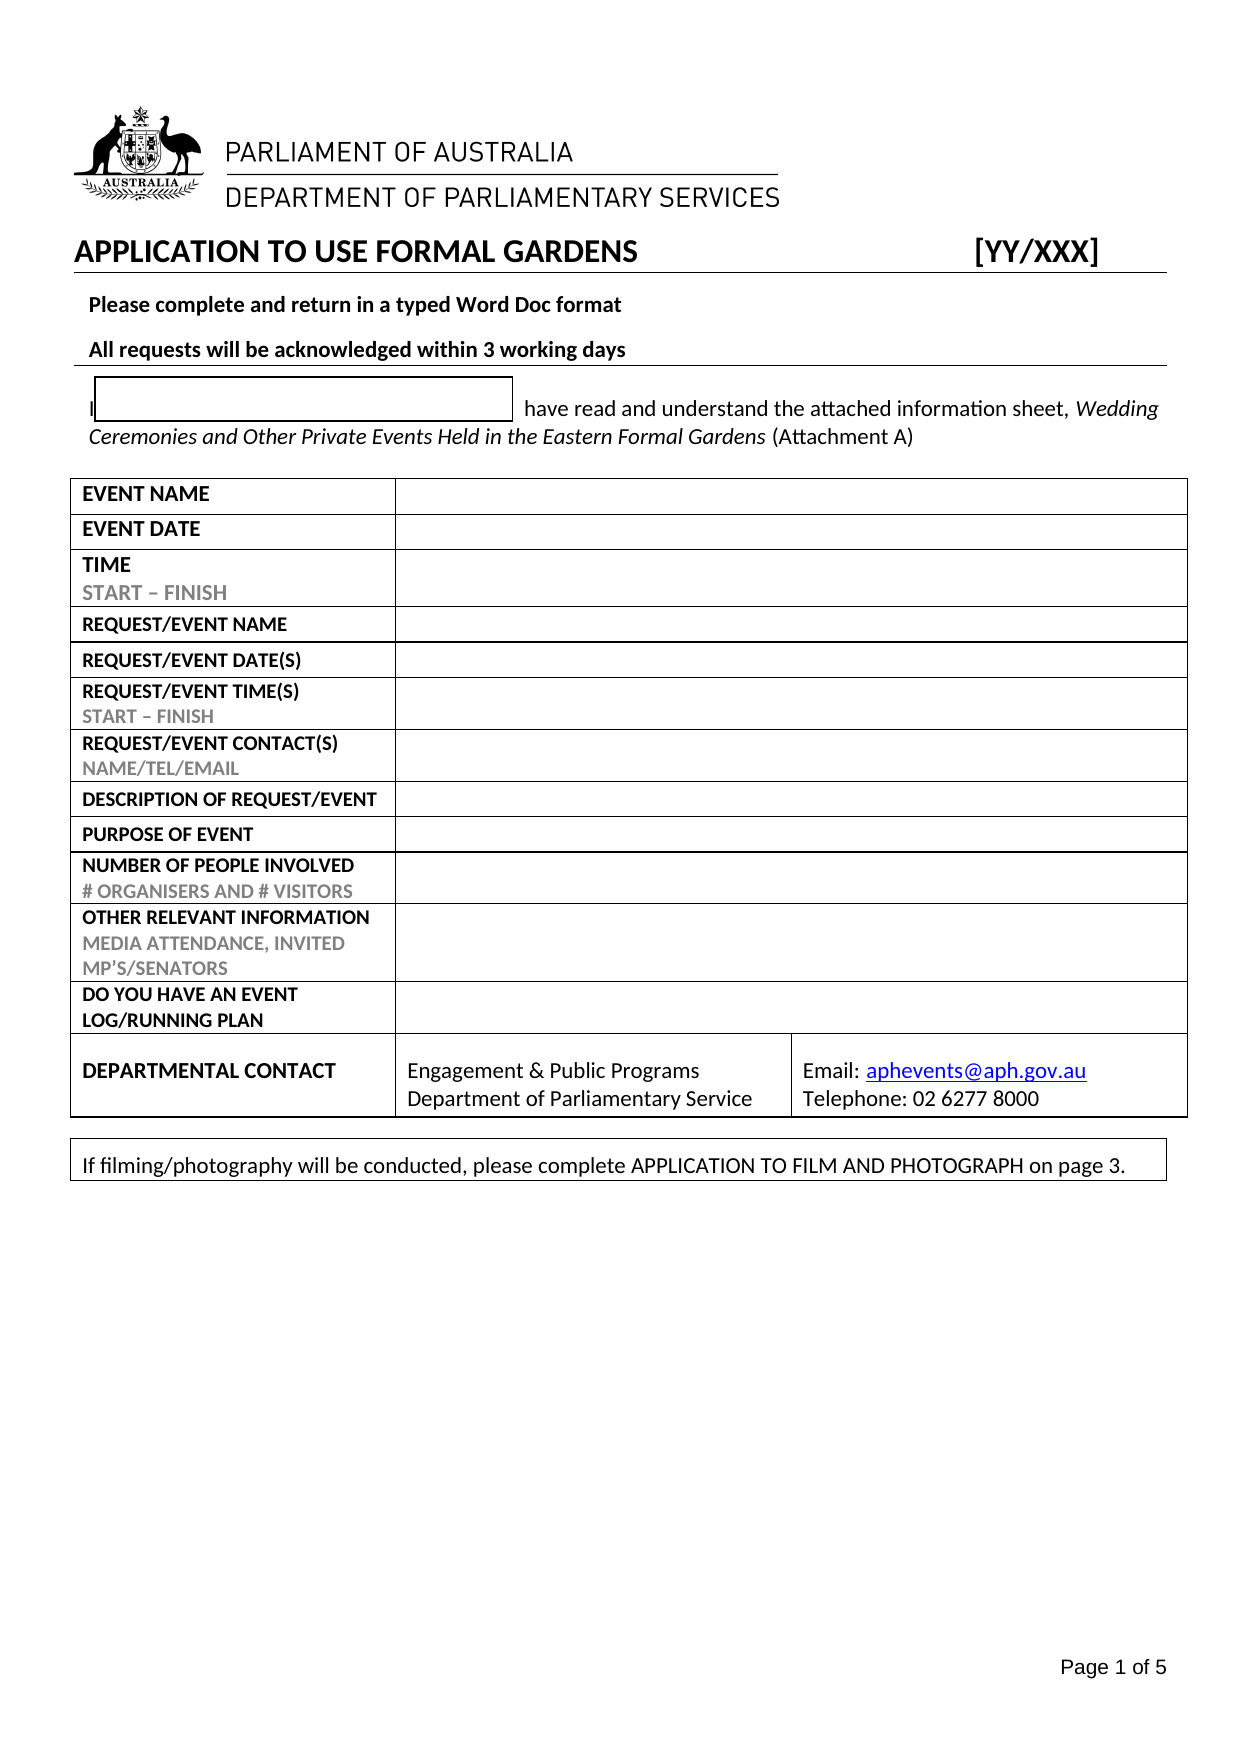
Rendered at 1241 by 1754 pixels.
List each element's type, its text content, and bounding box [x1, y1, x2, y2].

picture [73, 106, 779, 207]
table_cell NUMBER OF PEOPLE INVOLVED # ORGANISERS AND # VISITORS [71, 853, 395, 903]
table_cell OTHER RELEVANT INFORMATION MEDIA ATTENDANCE, INVITED MP’S/SENATORS [71, 904, 395, 981]
table_cell [396, 515, 1187, 549]
table_cell [396, 550, 1187, 606]
table_cell REQUEST/EVENT DATE(S) [71, 643, 395, 677]
table_cell [396, 904, 1187, 981]
table_cell Engagement & Public Programs Department of Parliamentary Service [396, 1034, 791, 1116]
table_cell REQUEST/EVENT CONTACT(S) NAME/TEL/EMAIL [71, 730, 395, 781]
table_header If filming/photography will be conducted, please complete APPLICATION TO FILM AND PHOTOGRAPH on page 3. [71, 1139, 1166, 1179]
table_cell DESCRIPTION OF REQUEST/EVENT [71, 782, 395, 816]
table_cell DO YOU HAVE AN EVENT LOG/RUNNING PLAN [71, 982, 395, 1032]
table_cell REQUEST/EVENT NAME [71, 607, 395, 641]
table_cell EVENT DATE [71, 515, 395, 549]
table_cell [396, 678, 1187, 729]
table_cell [396, 607, 1187, 641]
table_cell [396, 782, 1187, 816]
table_cell PURPOSE OF EVENT [71, 817, 395, 851]
subtitle APPLICATION TO USE FORMAL GARDENS [YY/XXX] [74, 229, 1167, 272]
table_cell [396, 643, 1187, 677]
table_header EVENT NAME [71, 479, 395, 513]
subtitle All requests will be acknowledged within 3 working days [74, 335, 1167, 365]
table_cell Email: aphevents@aph.gov.au Telephone: 02 6277 8000 [792, 1034, 1187, 1116]
table_cell [396, 730, 1187, 781]
table_cell REQUEST/EVENT TIME(S) START – FINISH [71, 678, 395, 729]
table_cell [396, 853, 1187, 903]
table_header [396, 479, 1187, 513]
text I have read and understand the attached information sheet, Wedding Ceremonies and Other Private Events Held in the Eastern Formal Gardens (Attachment A) [89, 394, 1167, 450]
table_cell [396, 817, 1187, 851]
table_cell [396, 982, 1187, 1032]
subtitle Please complete and return in a typed Word Doc format [74, 290, 1167, 318]
table_cell TIME START – FINISH [71, 550, 395, 606]
table_cell DEPARTMENTAL CONTACT [71, 1034, 395, 1116]
